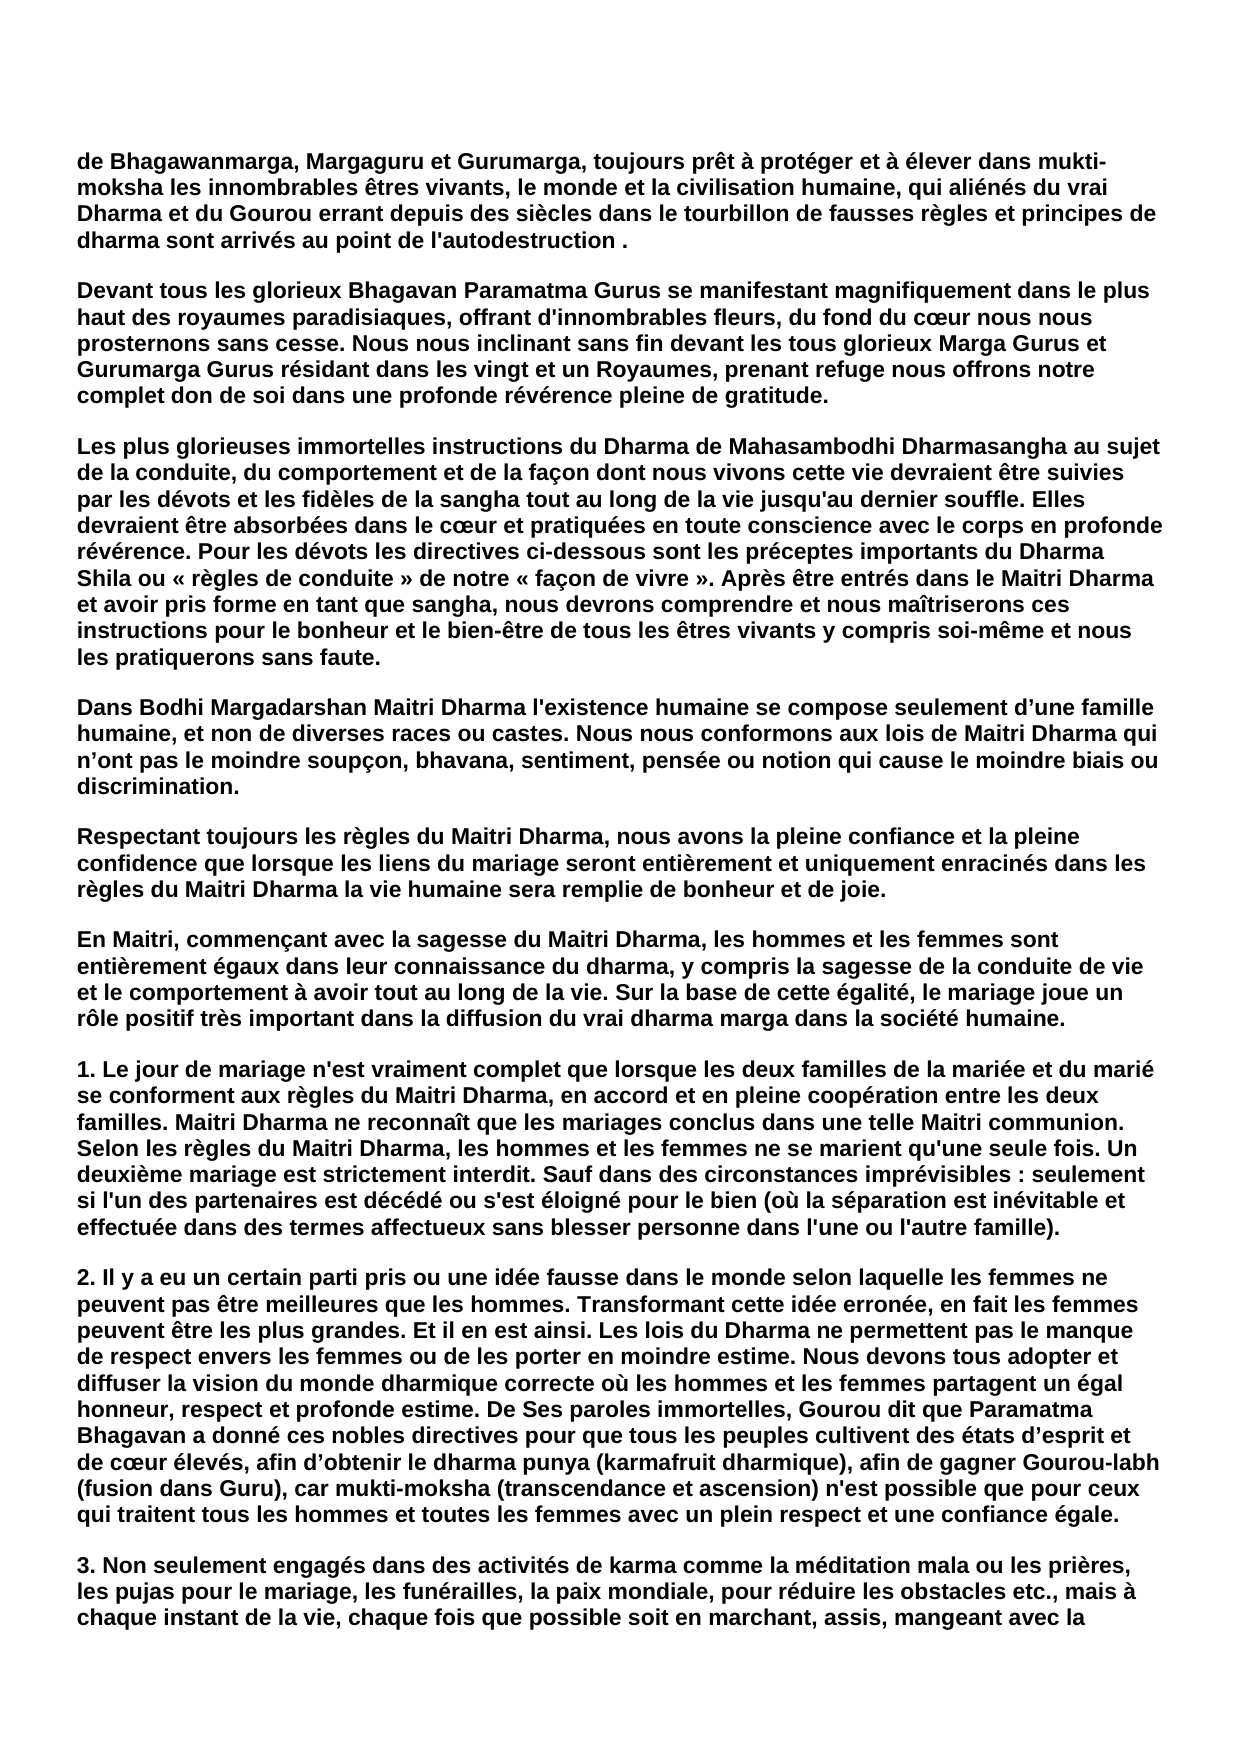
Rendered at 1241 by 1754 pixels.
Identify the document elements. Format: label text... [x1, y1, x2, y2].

text Les plus glorieuses immortelles instructions du Dharma de Mahasambodhi Dharmasangha au sujet de la conduite, du comportement et de la façon dont nous vivons cette vie devraient être suivies par les dévots et les fidèles de la sangha tout au long de la vie jusqu'au dernier souffle. Elles devraient être absorbées dans le cœur et pratiquées en toute conscience avec le corps en profonde révérence. Pour les dévots les directives ci-dessous sont les préceptes importants du Dharma Shila ou « règles de conduite » de notre « façon de vivre ». Après être entrés dans le Maitri Dharma et avoir pris forme en tant que sangha, nous devrons comprendre et nous maîtriserons ces instructions pour le bonheur et le bien-être de tous les êtres vivants y compris soi-même et nous les pratiquerons sans faute. [77, 433, 1164, 670]
text 1. Le jour de mariage n'est vraiment complet que lorsque les deux familles de la mariée et du marié se conforment aux règles du Maitri Dharma, en accord et en pleine coopération entre les deux familles. Maitri Dharma ne reconnaît que les mariages conclus dans une telle Maitri communion. Selon les règles du Maitri Dharma, les hommes et les femmes ne se marient qu'une seule fois. Un deuxième mariage est strictement interdit. Sauf dans des circonstances imprévisibles : seulement si l'un des partenaires est décédé ou s'est éloigné pour le bien (où la séparation est inévitable et effectuée dans des termes affectueux sans blesser personne dans l'une ou l'autre famille). [77, 1056, 1164, 1240]
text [77, 1552, 1164, 1631]
text Dans Bodhi Margadarshan Maitri Dharma l'existence humaine se compose seulement d’une famille humaine, et non de diverses races ou castes. Nous nous conformons aux lois de Maitri Dharma qui n’ont pas le moindre soupçon, bhavana, sentiment, pensée ou notion qui cause le moindre biais ou discrimination. [77, 694, 1164, 799]
text 2. Il y a eu un certain parti pris ou une idée fausse dans le monde selon laquelle les femmes ne peuvent pas être meilleures que les hommes. Transformant cette idée erronée, en fait les femmes peuvent être les plus grandes. Et il en est ainsi. Les lois du Dharma ne permettent pas le manque de respect envers les femmes ou de les porter en moindre estime. Nous devons tous adopter et diffuser la vision du monde dharmique correcte où les hommes et les femmes partagent un égal honneur, respect et profonde estime. De Ses paroles immortelles, Gourou dit que Paramatma Bhagavan a donné ces nobles directives pour que tous les peuples cultivent des états d’esprit et de cœur élevés, afin d’obtenir le dharma punya (karmafruit dharmique), afin de gagner Gourou-labh (fusion dans Guru), car mukti-moksha (transcendance et ascension) n'est possible que pour ceux qui traitent tous les hommes et toutes les femmes avec un plein respect et une confiance égale. [77, 1264, 1164, 1528]
text En Maitri, commençant avec la sagesse du Maitri Dharma, les hommes et les femmes sont entièrement égaux dans leur connaissance du dharma, y compris la sagesse de la conduite de vie et le comportement à avoir tout au long de la vie. Sur la base de cette égalité, le mariage joue un rôle positif très important dans la diffusion du vrai dharma marga dans la société humaine. [77, 926, 1164, 1032]
text Devant tous les glorieux Bhagavan Paramatma Gurus se manifestant magnifiquement dans le plus haut des royaumes paradisiaques, offrant d'innombrables fleurs, du fond du cœur nous nous prosternons sans cesse. Nous nous inclinant sans fin devant les tous glorieux Marga Gurus et Gurumarga Gurus résidant dans les vingt et un Royaumes, prenant refuge nous offrons notre complet don de soi dans une profonde révérence pleine de gratitude. [77, 277, 1164, 409]
text Respectant toujours les règles du Maitri Dharma, nous avons la pleine confiance et la pleine confidence que lorsque les liens du mariage seront entièrement et uniquement enracinés dans les règles du Maitri Dharma la vie humaine sera remplie de bonheur et de joie. [77, 823, 1164, 902]
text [77, 148, 1164, 253]
